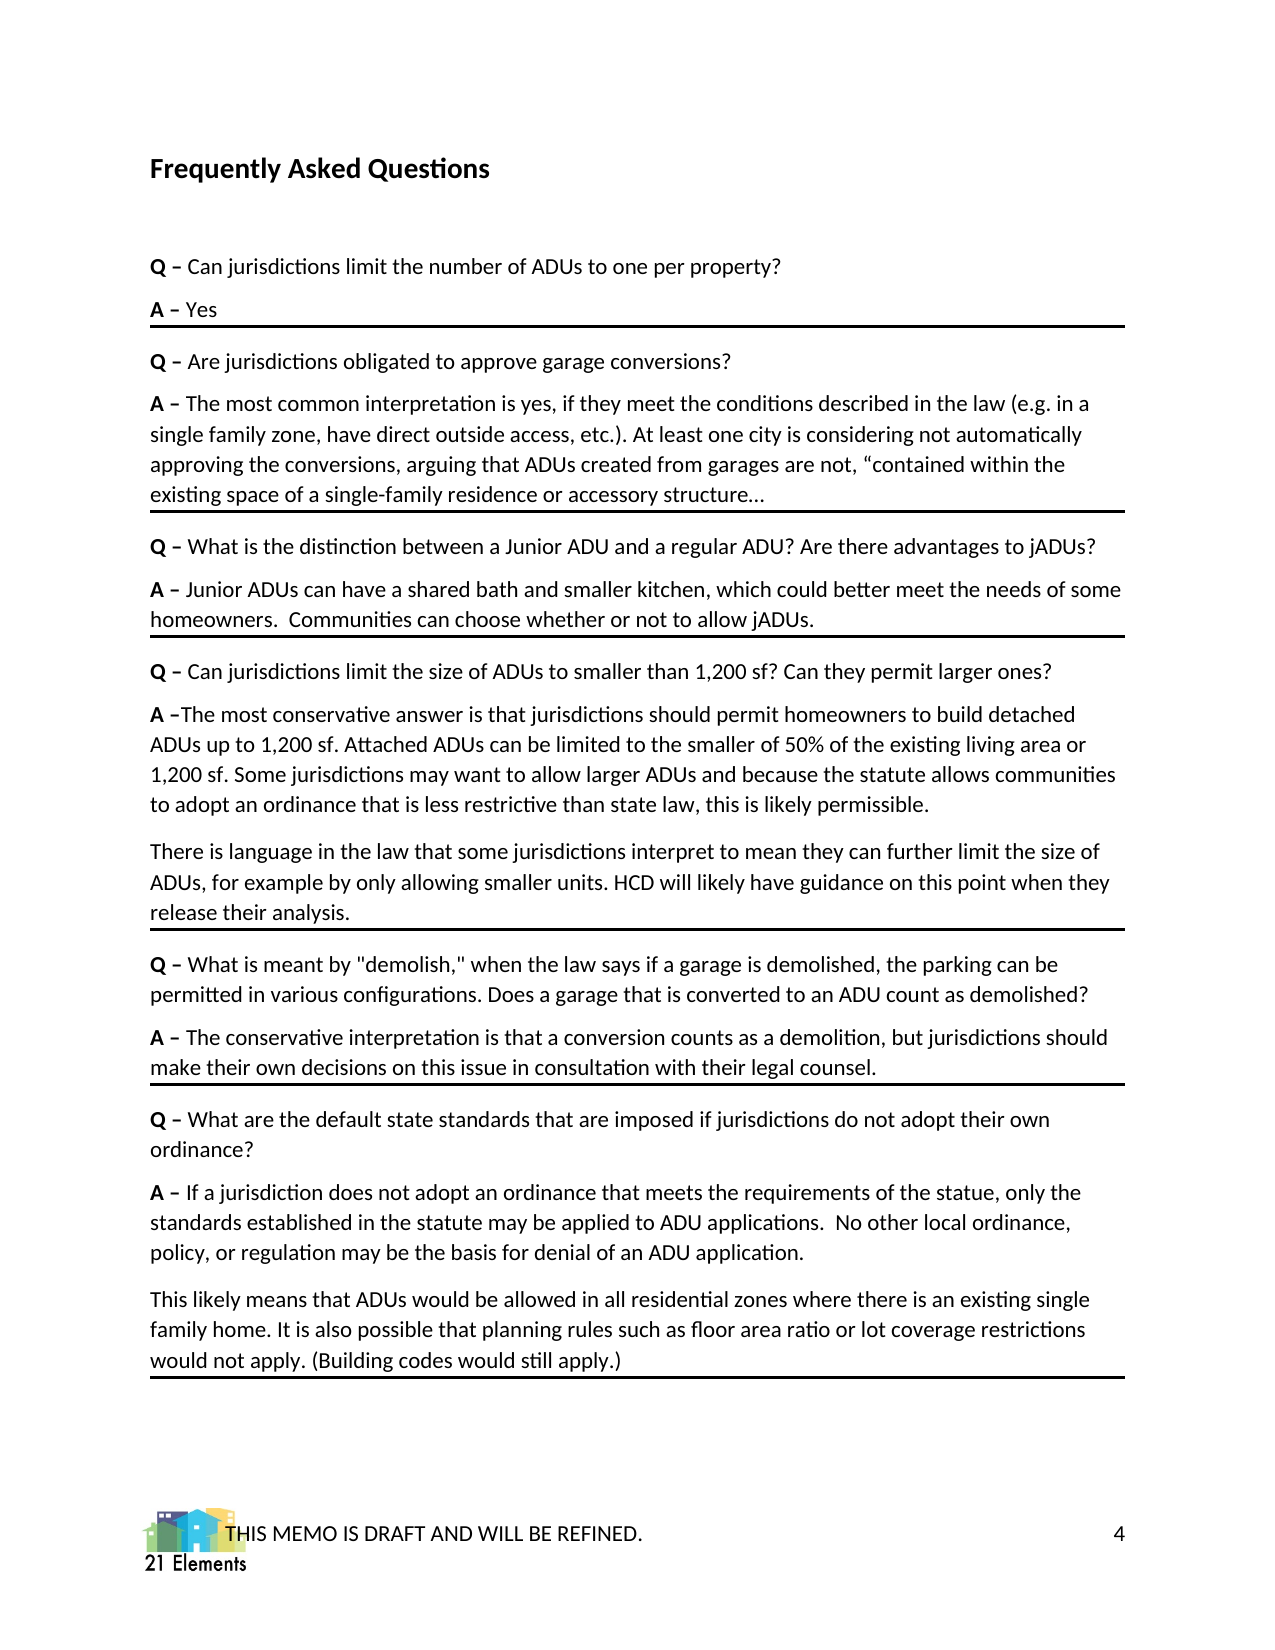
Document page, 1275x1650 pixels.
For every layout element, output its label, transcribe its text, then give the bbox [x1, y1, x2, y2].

text Q – What is the distinction between a Junior ADU and a regular ADU? Are there advantages to jADUs? [150, 532, 1125, 560]
text This likely means that ADUs would be allowed in all residential zones where there is an existing single family home. It is also possible that planning rules such as floor area ratio or lot coverage restrictions would not apply. (Building codes would still apply.) [150, 1285, 1125, 1376]
picture [140, 1508, 255, 1572]
text Q – Can jurisdictions limit the size of ADUs to smaller than 1,200 sf? Can they permit larger ones? [150, 657, 1125, 685]
text Q – Are jurisdictions obligated to approve garage conversions? [150, 347, 1125, 375]
text A – The conservative interpretation is that a conversion counts as a demolition, but jurisdictions should make their own decisions on this issue in consultation with their legal counsel. [150, 1023, 1125, 1083]
text A – Yes [150, 295, 1125, 325]
text A –The most conservative answer is that jurisdictions should permit homeowners to build detached ADUs up to 1,200 sf. Attached ADUs can be limited to the smaller of 50% of the existing living area or 1,200 sf. Some jurisdictions may want to allow larger ADUs and because the statute allows communities to adopt an ordinance that is less restrictive than state law, this is likely permissible. [150, 700, 1125, 818]
text A – The most common interpretation is yes, if they meet the conditions described in the law (e.g. in a single family zone, have direct outside access, etc.). At least one city is considering not automatically approving the conversions, arguing that ADUs created from garages are not, “contained within the existing space of a single-family residence or accessory structure… [150, 389, 1125, 510]
text Q – What are the default state standards that are imposed if jurisdictions do not adopt their own ordinance? [150, 1105, 1125, 1163]
text There is language in the law that some jurisdictions interpret to mean they can further limit the size of ADUs, for example by only allowing smaller units. HCD will likely have guidance on this point when they release their analysis. [150, 837, 1125, 928]
text Q – Can jurisdictions limit the number of ADUs to one per property? [150, 252, 1125, 280]
text Frequently Asked Questions [150, 150, 1125, 186]
text A – Junior ADUs can have a shared bath and smaller kitchen, which could better meet the needs of some homeowners. Communities can choose whether or not to allow jADUs. [150, 575, 1125, 635]
text Q – What is meant by "demolish," when the law says if a garage is demolished, the parking can be permitted in various configurations. Does a garage that is converted to an ADU count as demolished? [150, 950, 1125, 1008]
text A – If a jurisdiction does not adopt an ordinance that meets the requirements of the statue, only the standards established in the statute may be applied to ADU applications. No other local ordinance, policy, or regulation may be the basis for denial of an ADU application. [150, 1178, 1125, 1266]
